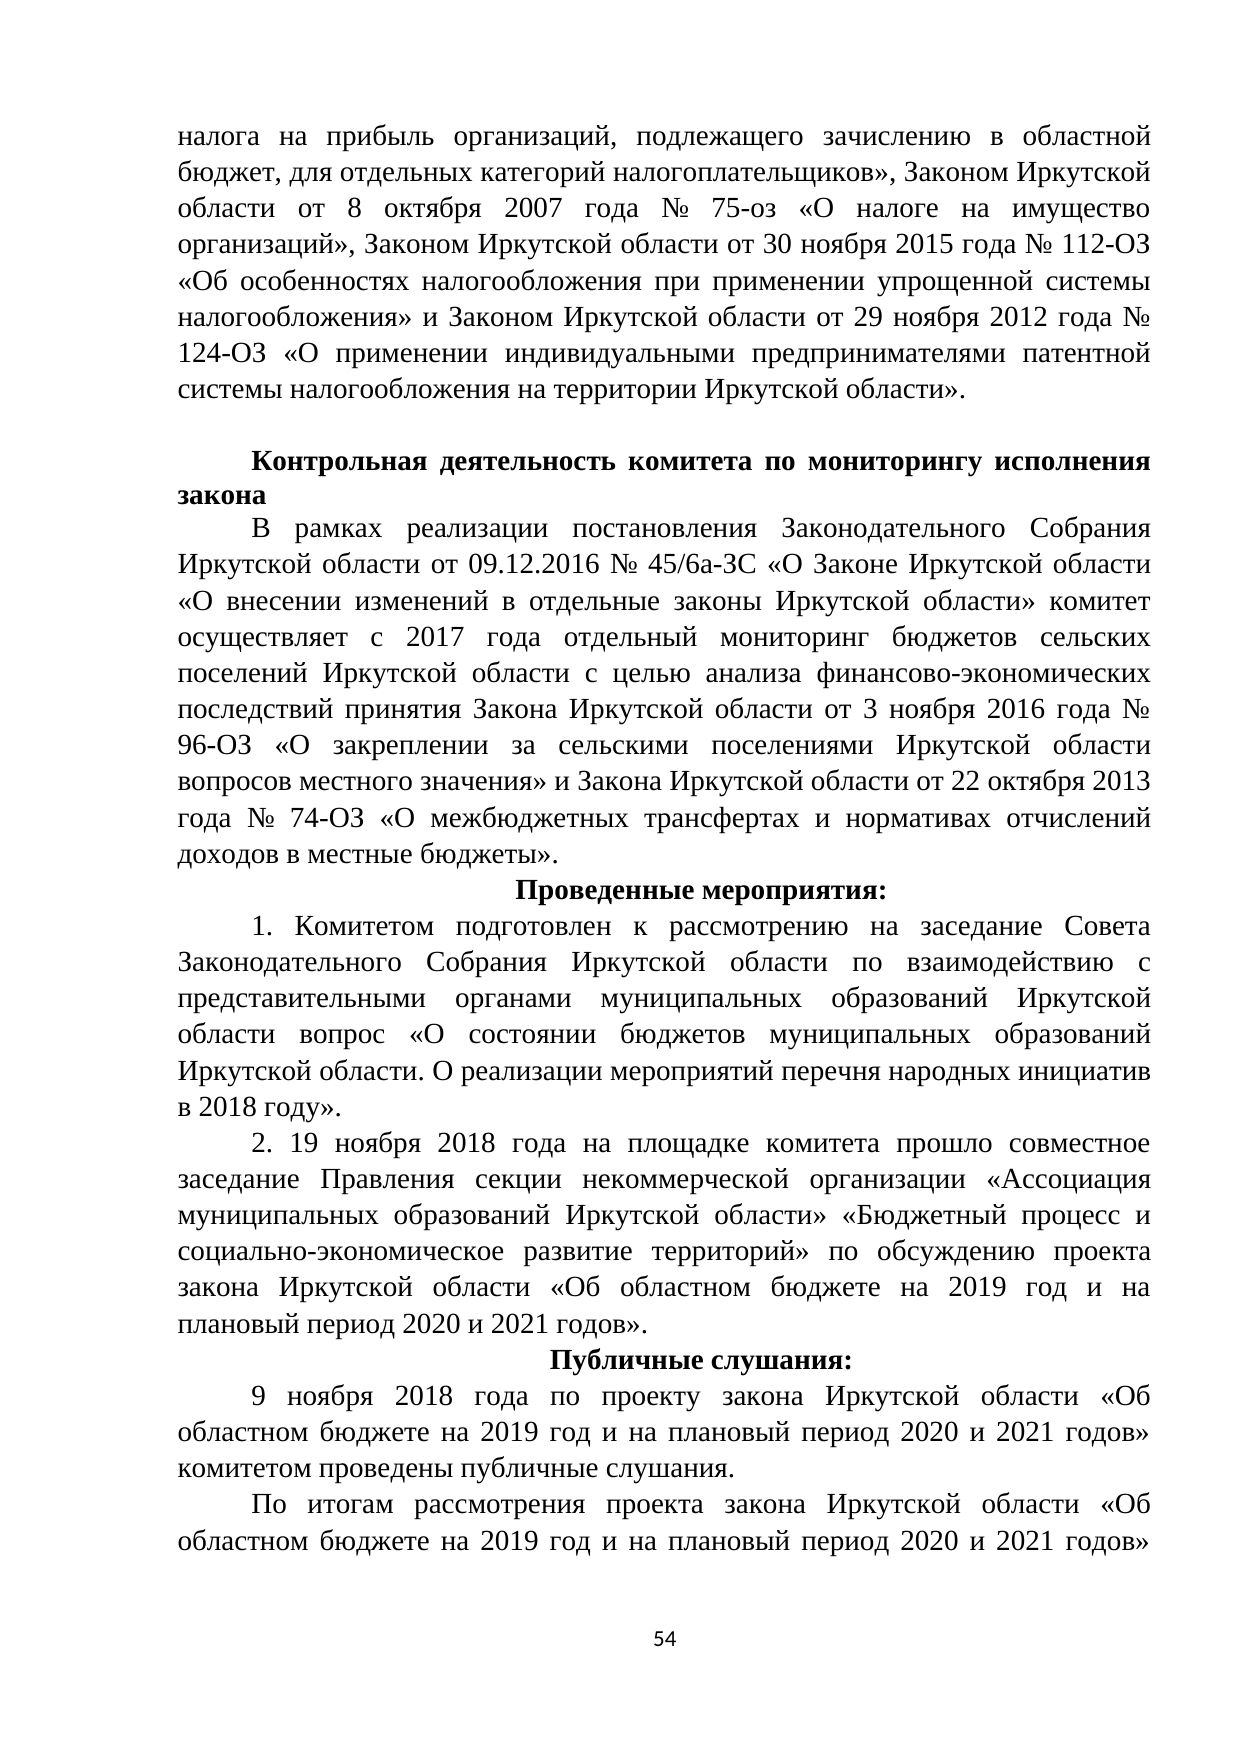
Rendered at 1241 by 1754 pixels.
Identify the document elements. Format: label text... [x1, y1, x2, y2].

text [177, 118, 1152, 405]
text Проведенные мероприятия: [177, 872, 1152, 906]
text Контрольная деятельность комитета по мониторингу исполнения закона [177, 443, 1152, 511]
text 2. 19 ноября 2018 года на площадке комитета прошло совместное заседание Правления секции некоммерческой организации «Ассоциация муниципальных образований Иркутской области» «Бюджетный процесс и социально-экономическое развитие территорий» по обсуждению проекта закона Иркутской области «Об областном бюджете на 2019 год и на плановый период 2020 и 2021 годов». [177, 1125, 1152, 1339]
text 9 ноября 2018 года по проекту закона Иркутской области «Об областном бюджете на 2019 год и на плановый период 2020 и 2021 годов» комитетом проведены публичные слушания. [177, 1378, 1152, 1484]
text В рамках реализации постановления Законодательного Собрания Иркутской области от 09.12.2016 № 45/6а-ЗС «О Законе Иркутской области «О внесении изменений в отдельные законы Иркутской области» комитет осуществляет с 2017 года отдельный мониторинг бюджетов сельских поселений Иркутской области с целью анализа финансово-экономических последствий принятия Закона Иркутской области от 3 ноября 2016 года № 96-ОЗ «О закреплении за сельскими поселениями Иркутской области вопросов местного значения» и Закона Иркутской области от 22 октября 2013 года № 74-ОЗ «О межбюджетных трансфертах и нормативах отчислений доходов в местные бюджеты». [177, 511, 1152, 869]
text Публичные слушания: [177, 1342, 1152, 1375]
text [177, 1486, 1152, 1556]
text 1. Комитетом подготовлен к рассмотрению на заседание Совета Законодательного Собрания Иркутской области по взаимодействию с представительными органами муниципальных образований Иркутской области вопрос «О состоянии бюджетов муниципальных образований Иркутской области. О реализации мероприятий перечня народных инициатив в 2018 году». [177, 908, 1152, 1122]
